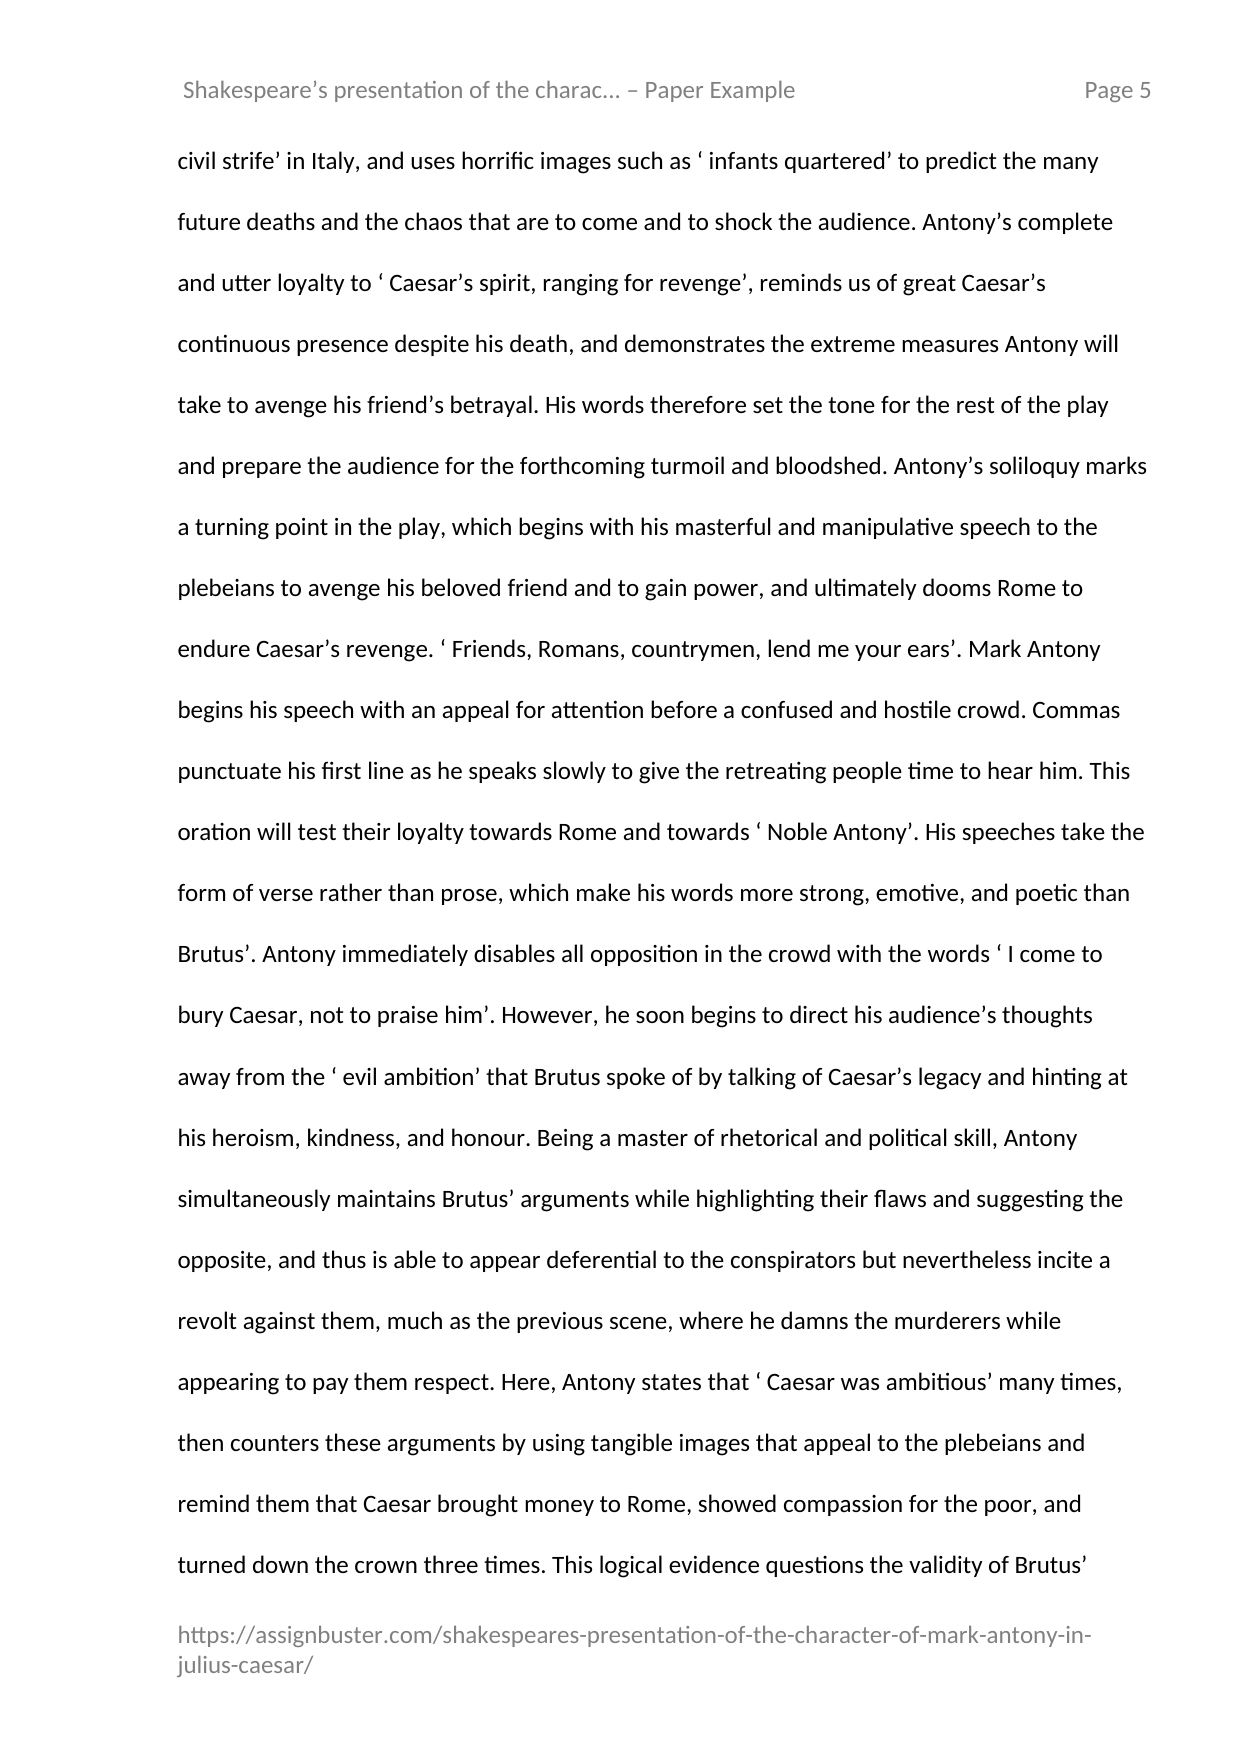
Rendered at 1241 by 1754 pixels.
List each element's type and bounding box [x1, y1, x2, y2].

text [177, 145, 1152, 1579]
